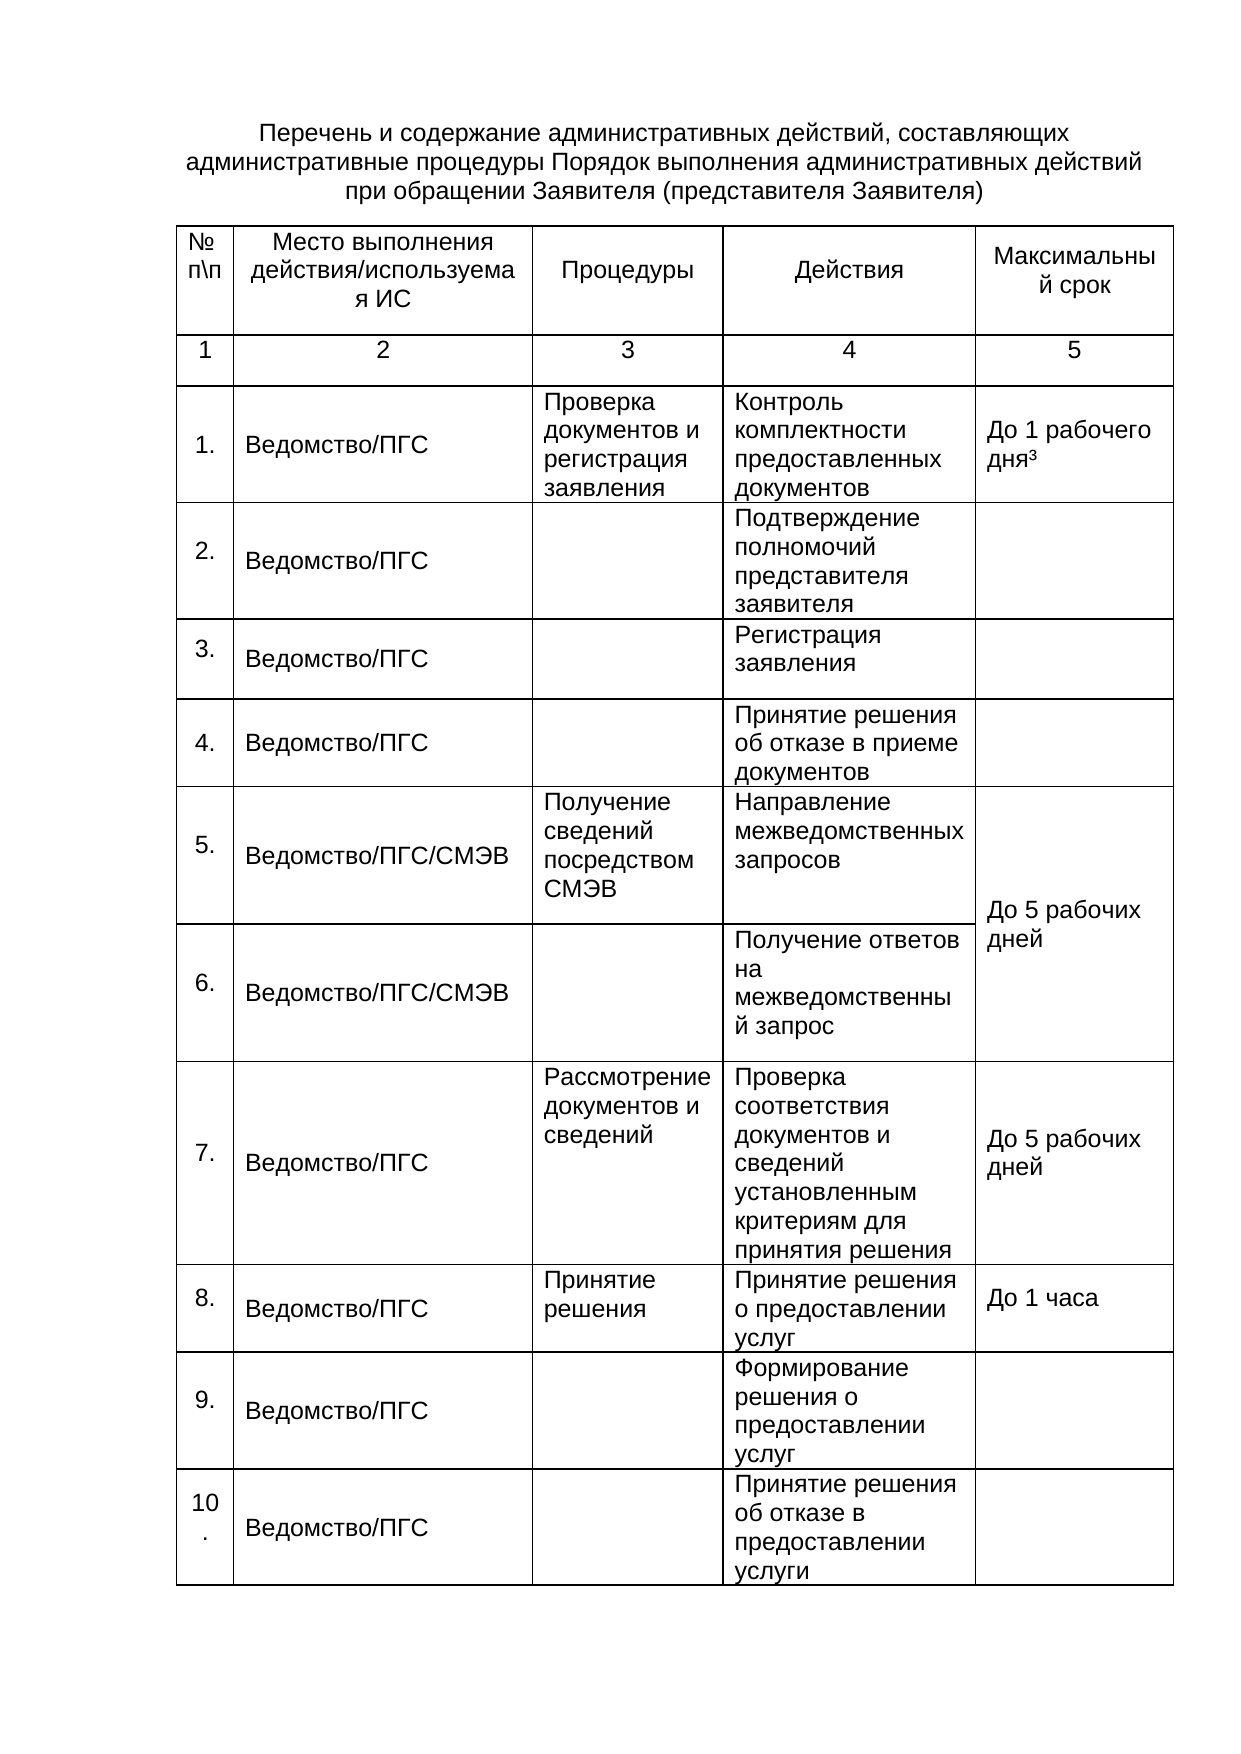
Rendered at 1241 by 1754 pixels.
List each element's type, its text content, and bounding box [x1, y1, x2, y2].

table_cell Контроль комплектности предоставленных документов [724, 387, 975, 502]
table_header № п\п [177, 227, 233, 334]
table_cell 3. [177, 620, 233, 698]
table_cell Ведомство/ПГС [234, 1353, 532, 1468]
text Перечень и содержание административных действий, составляющих административные процедуры Порядок выполнения административных действий при обращении Заявителя (представителя Заявителя) [177, 118, 1152, 204]
table_cell 4. [177, 700, 233, 786]
table_cell 8. [177, 1265, 233, 1351]
table_cell [976, 620, 1173, 698]
table_cell 2. [177, 503, 233, 618]
table_cell Ведомство/ПГС/СМЭВ [234, 925, 532, 1061]
table_cell 1. [177, 387, 233, 502]
table_cell Проверка соответствия документов и сведений установленным критериям для принятия решения [724, 1062, 975, 1263]
table_cell 7. [177, 1062, 233, 1263]
table_cell [533, 1353, 722, 1468]
table_cell 6. [177, 925, 233, 1061]
table_cell [976, 700, 1173, 786]
table_cell 3 [533, 336, 722, 385]
table_cell Принятие решения об отказе в предоставлении услуги [724, 1470, 975, 1584]
table_cell Ведомство/ПГС [234, 620, 532, 698]
table_cell 9. [177, 1353, 233, 1468]
table_cell Получение ответов на межведомственный запрос [724, 925, 975, 1061]
table_cell До 5 рабочих дней [976, 787, 1173, 1061]
table_cell Формирование решения о предоставлении услуг [724, 1353, 975, 1468]
table_cell Ведомство/ПГС [234, 1265, 532, 1351]
table_cell Принятие решения [533, 1265, 722, 1351]
table_header Процедуры [533, 227, 722, 334]
table_cell [533, 503, 722, 618]
table_cell Ведомство/ПГС [234, 700, 532, 786]
table_cell [533, 925, 722, 1061]
table_cell Ведомство/ПГС [234, 503, 532, 618]
table_cell Проверка документов и регистрация заявления [533, 387, 722, 502]
table_cell Рассмотрение документов и сведений [533, 1062, 722, 1263]
table_cell 4 [724, 336, 975, 385]
table_header Максимальный срок [976, 227, 1173, 334]
table_cell [976, 1353, 1173, 1468]
table_cell До 1 часа [976, 1265, 1173, 1351]
table_cell [976, 1470, 1173, 1584]
table_cell 1 [177, 336, 233, 385]
table_cell До 1 рабочего дня³ [976, 387, 1173, 502]
table_cell [533, 1470, 722, 1584]
table_header Место выполнения действия/используемая ИС [234, 227, 532, 334]
table_cell [533, 620, 722, 698]
table_cell [533, 700, 722, 786]
table_cell Ведомство/ПГС [234, 1062, 532, 1263]
table_header Действия [724, 227, 975, 334]
table_cell Принятие решения об отказе в приеме документов [724, 700, 975, 786]
table_cell [976, 503, 1173, 618]
table_cell Ведомство/ПГС [234, 387, 532, 502]
table_cell Принятие решения о предоставлении услуг [724, 1265, 975, 1351]
table_cell 10. [177, 1470, 233, 1584]
table_cell Подтверждение полномочий представителя заявителя [724, 503, 975, 618]
table_cell 2 [234, 336, 532, 385]
table_cell Получение сведений посредством СМЭВ [533, 787, 722, 923]
table_cell Ведомство/ПГС/СМЭВ [234, 787, 532, 923]
table_cell Направление межведомственных запросов [724, 787, 975, 923]
table_cell 5 [976, 336, 1173, 385]
table_cell 5. [177, 787, 233, 923]
table_cell Ведомство/ПГС [234, 1470, 532, 1584]
table_cell До 5 рабочих дней [976, 1062, 1173, 1263]
table_cell Регистрация заявления [724, 620, 975, 698]
